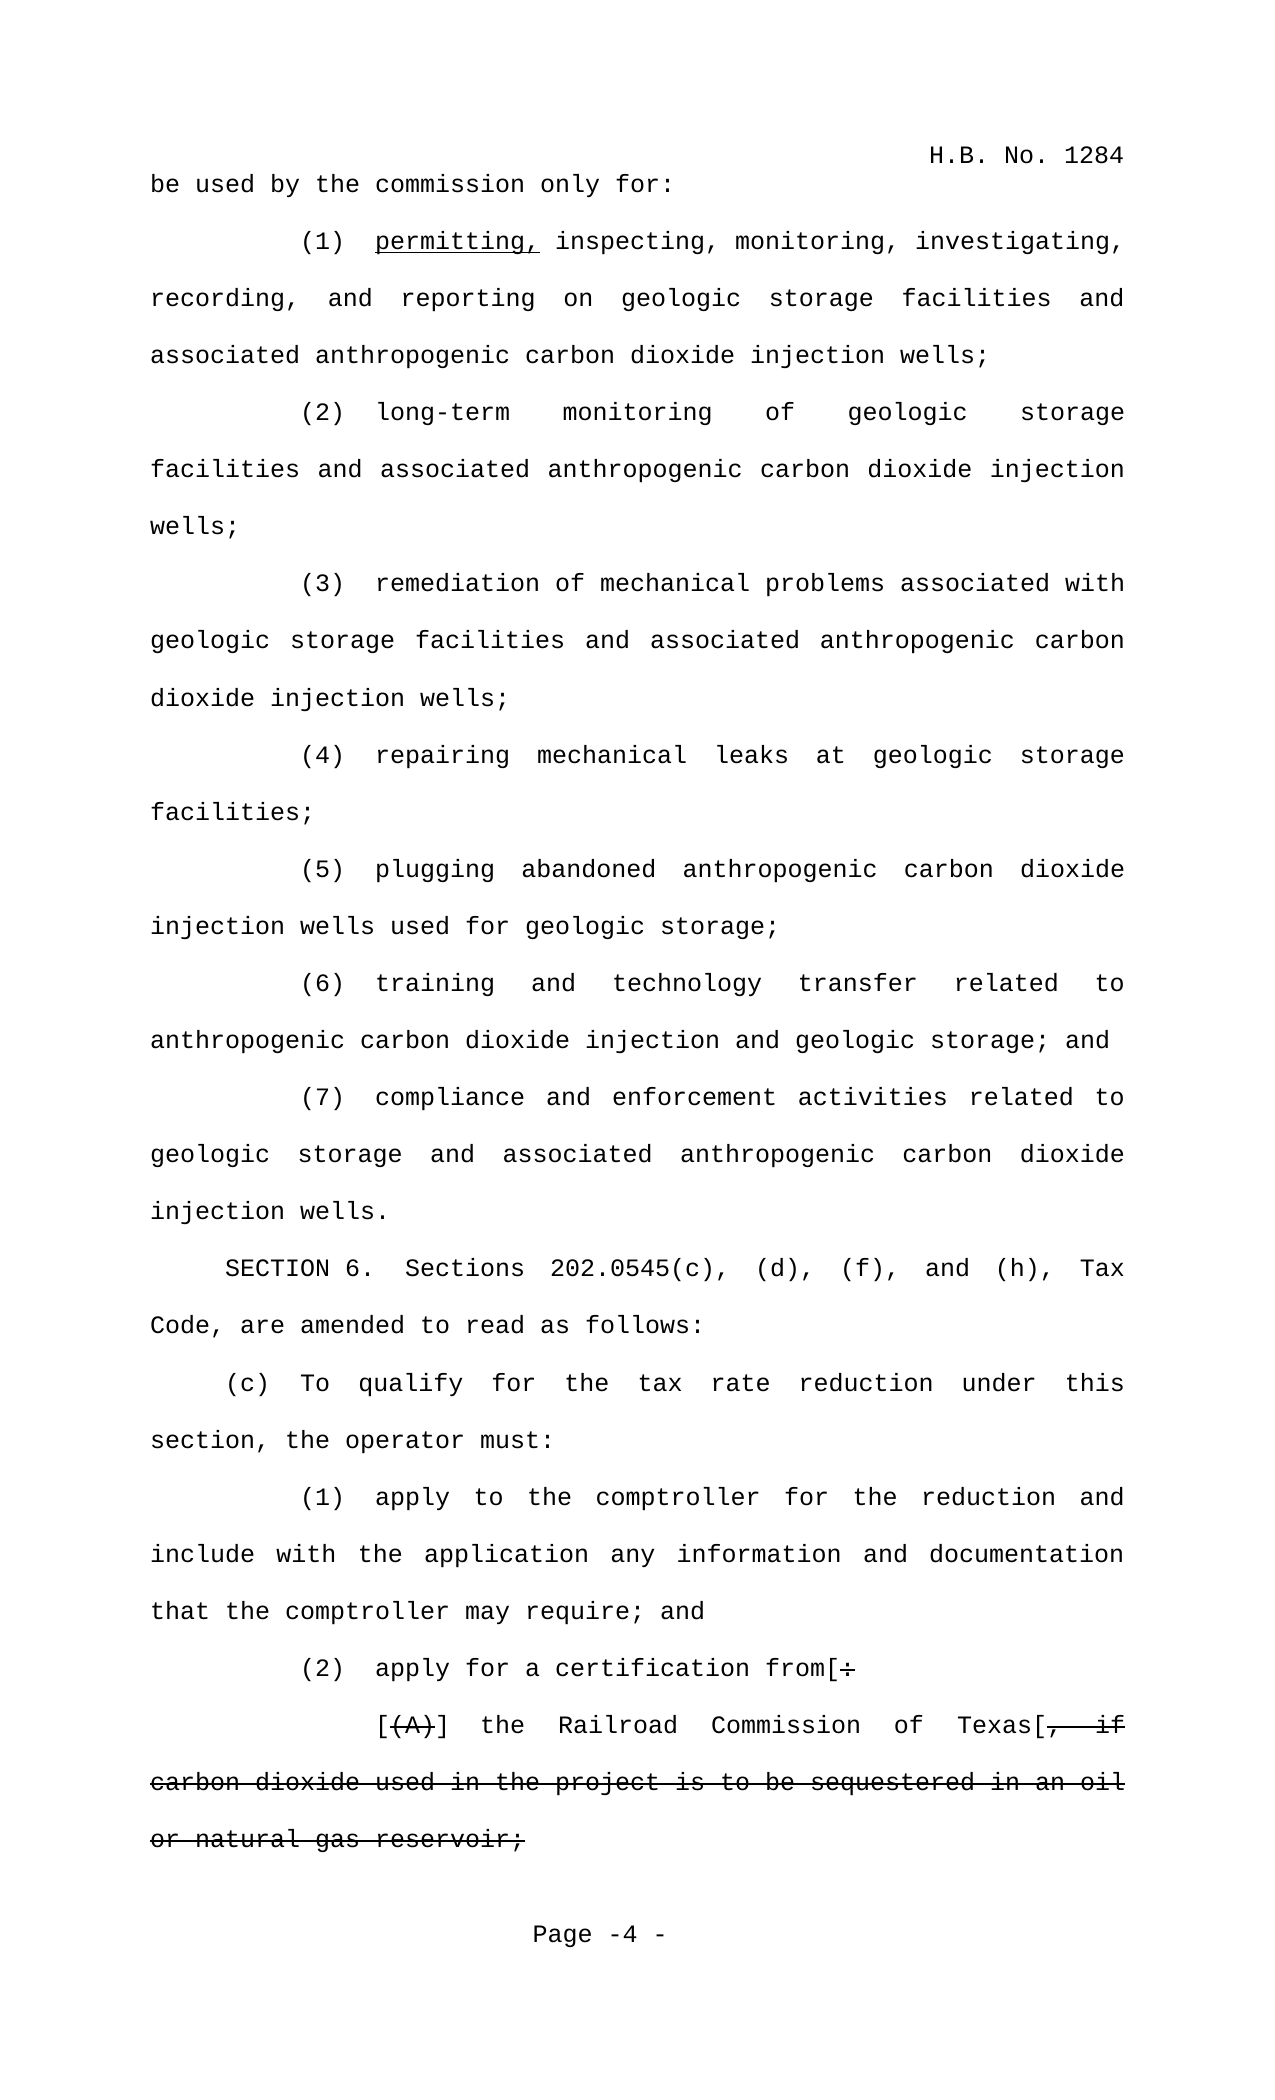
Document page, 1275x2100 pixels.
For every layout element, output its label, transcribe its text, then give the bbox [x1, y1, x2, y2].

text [150, 171, 1125, 200]
text (5) plugging abandoned anthropogenic carbon dioxide injection wells used for geologic storage; [150, 856, 1125, 942]
text SECTION 6. Sections 202.0545(c), (d), (f), and (h), Tax Code, are amended to read as follows: [150, 1256, 1125, 1341]
text (4) repairing mechanical leaks at geologic storage facilities; [150, 742, 1125, 828]
text (c) To qualify for the tax rate reduction under this section, the operator must: [150, 1370, 1125, 1456]
text (1) permitting, inspecting, monitoring, investigating, recording, and reporting on geologic storage facilities and associated anthropogenic carbon dioxide injection wells; [150, 228, 1125, 371]
text (7) compliance and enforcement activities related to geologic storage and associated anthropogenic carbon dioxide injection wells. [150, 1084, 1125, 1227]
text (3) remediation of mechanical problems associated with geologic storage facilities and associated anthropogenic carbon dioxide injection wells; [150, 571, 1125, 713]
text [(A)] the Railroad Commission of Texas[, if carbon dioxide used in the project is to be sequestered in an oil or natural gas reservoir; [150, 1712, 1125, 1783]
text (2) long-term monitoring of geologic storage facilities and associated anthropogenic carbon dioxide injection wells; [150, 399, 1125, 542]
text (6) training and technology transfer related to anthropogenic carbon dioxide injection and geologic storage; and [150, 970, 1125, 1056]
text [(A)] the Railroad Commission of Texas[, if carbon dioxide used in the project is to be sequestered in an oil or natural gas reservoir; [150, 1785, 1125, 1855]
text (1) apply to the comptroller for the reduction and include with the application any information and documentation that the comptroller may require; and [150, 1484, 1125, 1627]
text (2) apply for a certification from[: [150, 1655, 1125, 1684]
